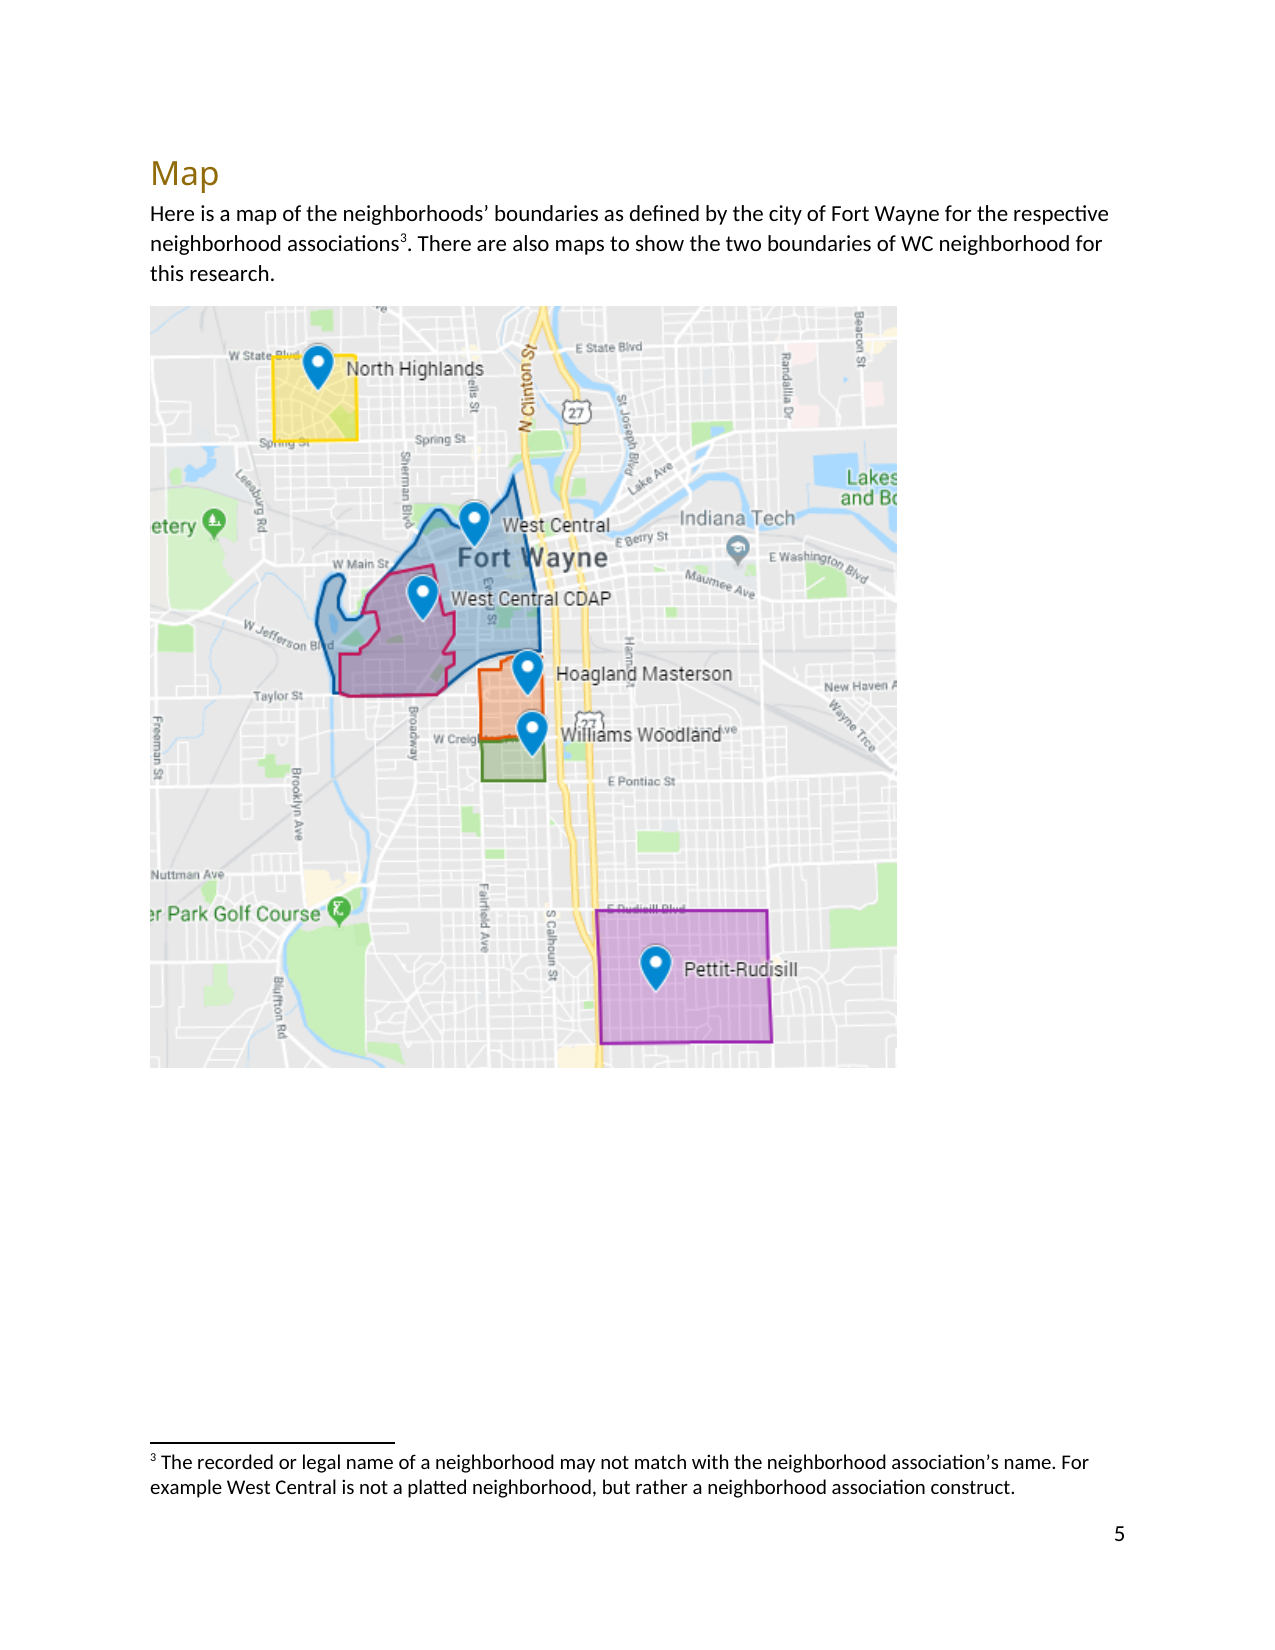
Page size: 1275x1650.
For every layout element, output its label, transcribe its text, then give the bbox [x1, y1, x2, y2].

subtitle Map [150, 150, 1125, 195]
text Here is a map of the neighborhoods’ boundaries as defined by the city of Fort Wayne for the respective neighborhood associations. There are also maps to show the two boundaries of WC neighborhood for this research. [150, 199, 1125, 287]
picture [150, 306, 897, 1068]
